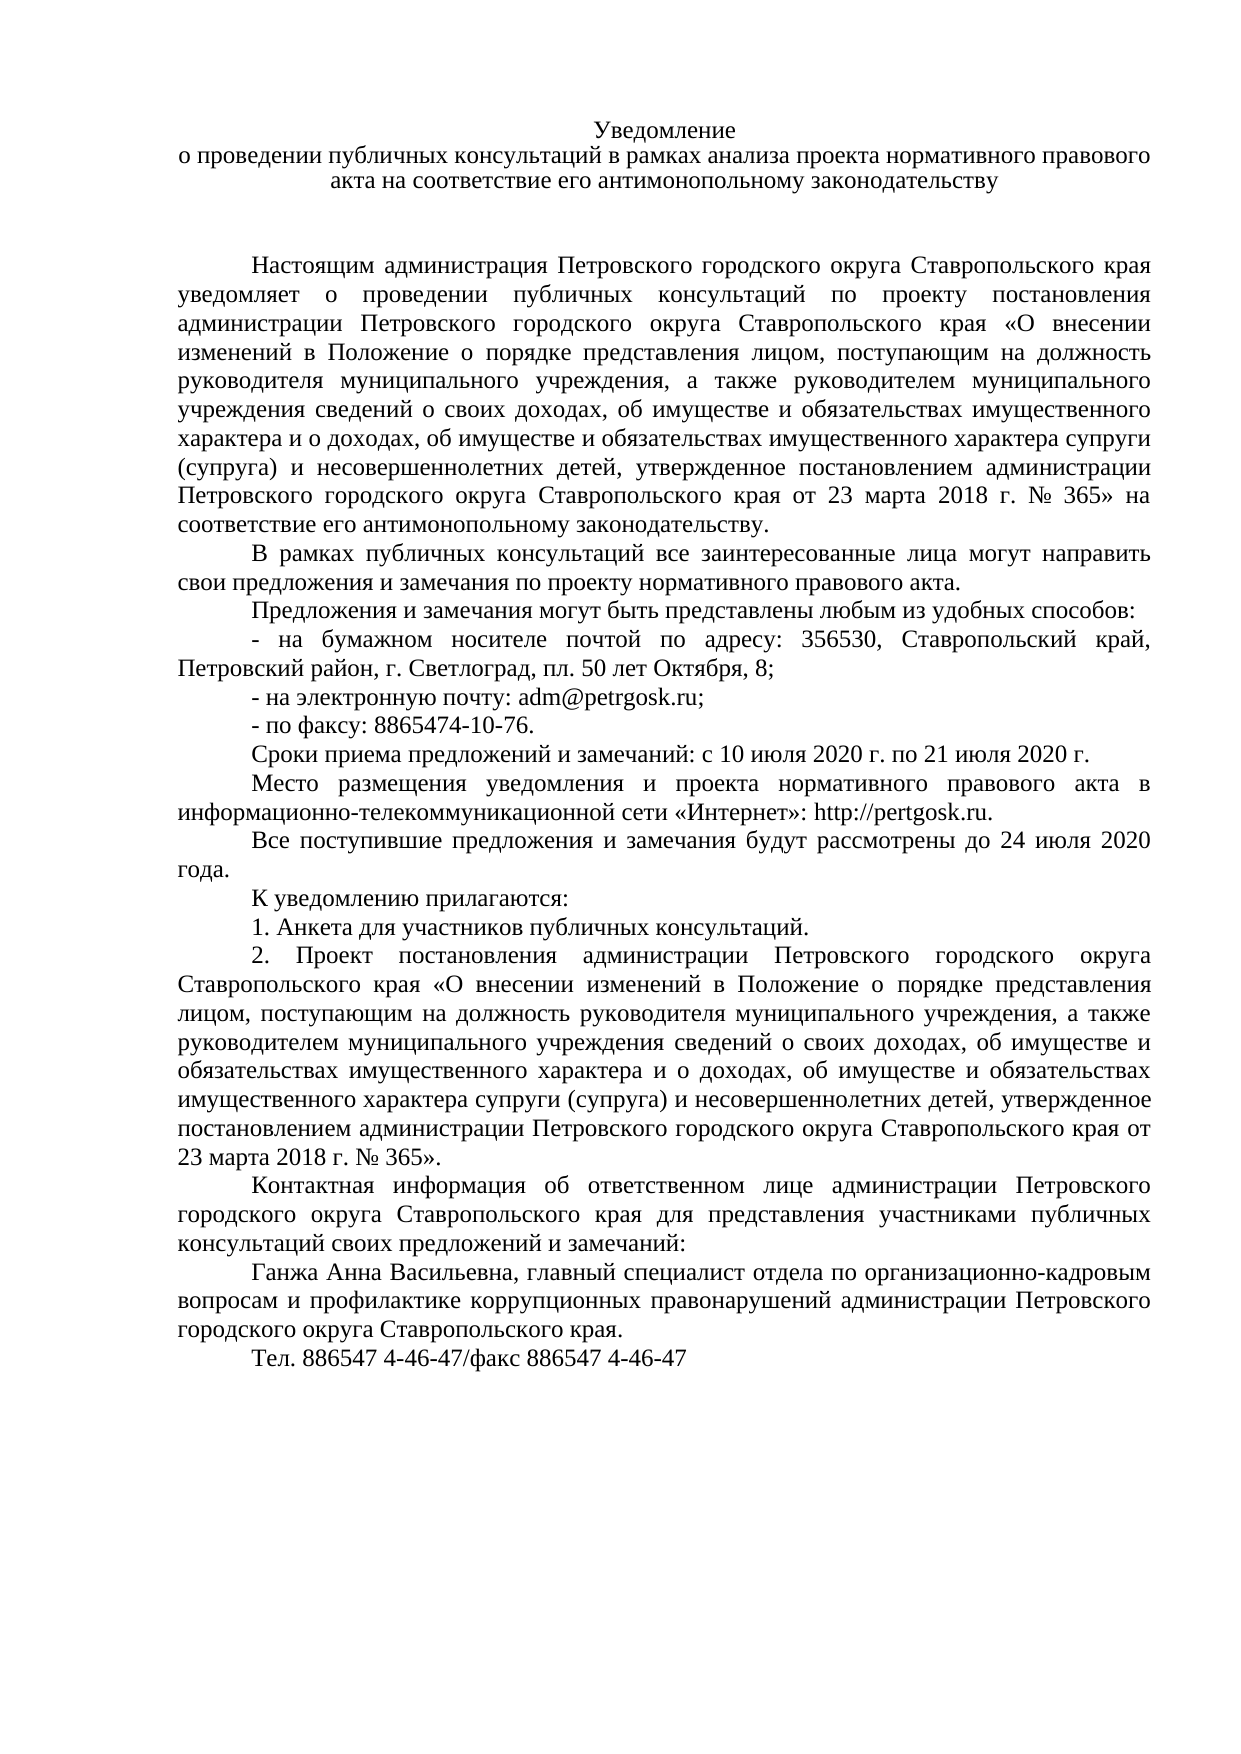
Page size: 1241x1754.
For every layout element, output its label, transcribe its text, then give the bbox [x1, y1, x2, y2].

text Место размещения уведомления и проекта нормативного правового акта в информационно-телекоммуникационной сети «Интернет»: http://pertgosk.ru. [177, 768, 1152, 826]
text Сроки приема предложений и замечаний: с 10 июля 2020 г. по 21 июля 2020 г. [177, 739, 1152, 768]
text 1. Анкета для участников публичных консультаций. [177, 912, 1152, 941]
text Предложения и замечания могут быть представлены любым из удобных способов: [177, 596, 1152, 624]
text Ганжа Анна Васильевна, главный специалист отдела по организационно-кадровым вопросам и профилактике коррупционных правонарушений администрации Петровского городского округа Ставропольского края. [177, 1257, 1152, 1343]
text В рамках публичных консультаций все заинтересованные лица могут направить свои предложения и замечания по проекту нормативного правового акта. [177, 538, 1152, 596]
text Контактная информация об ответственном лице администрации Петровского городского округа Ставропольского края для представления участниками публичных консультаций своих предложений и замечаний: [177, 1171, 1152, 1257]
text К уведомлению прилагаются: [177, 883, 1152, 912]
text Уведомление [177, 118, 1152, 143]
text - на бумажном носителе почтой по адресу: 356530, Ставропольский край, Петровский район, г. Светлоград, пл. 50 лет Октября, 8; [177, 624, 1152, 682]
text Все поступившие предложения и замечания будут рассмотрены до 24 июля 2020 года. [177, 826, 1152, 883]
text Тел. 886547 4-46-47/факс 886547 4-46-47 [177, 1343, 1152, 1372]
text Настоящим администрация Петровского городского округа Ставропольского края уведомляет о проведении публичных консультаций по проекту постановления администрации Петровского городского округа Ставропольского края «О внесении изменений в Положение о порядке представления лицом, поступающим на должность руководителя муниципального учреждения, а также руководителем муниципального учреждения сведений о своих доходах, об имуществе и обязательствах имущественного характера и о доходах, об имуществе и обязательствах имущественного характера супруги (супруга) и несовершеннолетних детей, утвержденное постановлением администрации Петровского городского округа Ставропольского края от 23 марта 2018 г. № 365» на соответствие его антимонопольному законодательству. [177, 251, 1152, 538]
text 2. Проект постановления администрации Петровского городского округа Ставропольского края «О внесении изменений в Положение о порядке представления лицом, поступающим на должность руководителя муниципального учреждения, а также руководителем муниципального учреждения сведений о своих доходах, об имуществе и обязательствах имущественного характера и о доходах, об имуществе и обязательствах имущественного характера супруги (супруга) и несовершеннолетних детей, утвержденное постановлением администрации Петровского городского округа Ставропольского края от 23 марта 2018 г. № 365». [177, 941, 1152, 1171]
text - по факсу: 8865474-10-76. [177, 711, 1152, 739]
text - на электронную почту: adm@petrgosk.ru; [177, 682, 1152, 711]
text о проведении публичных консультаций в рамках анализа проекта нормативного правового акта на соответствие его антимонопольному законодательству [177, 143, 1152, 193]
